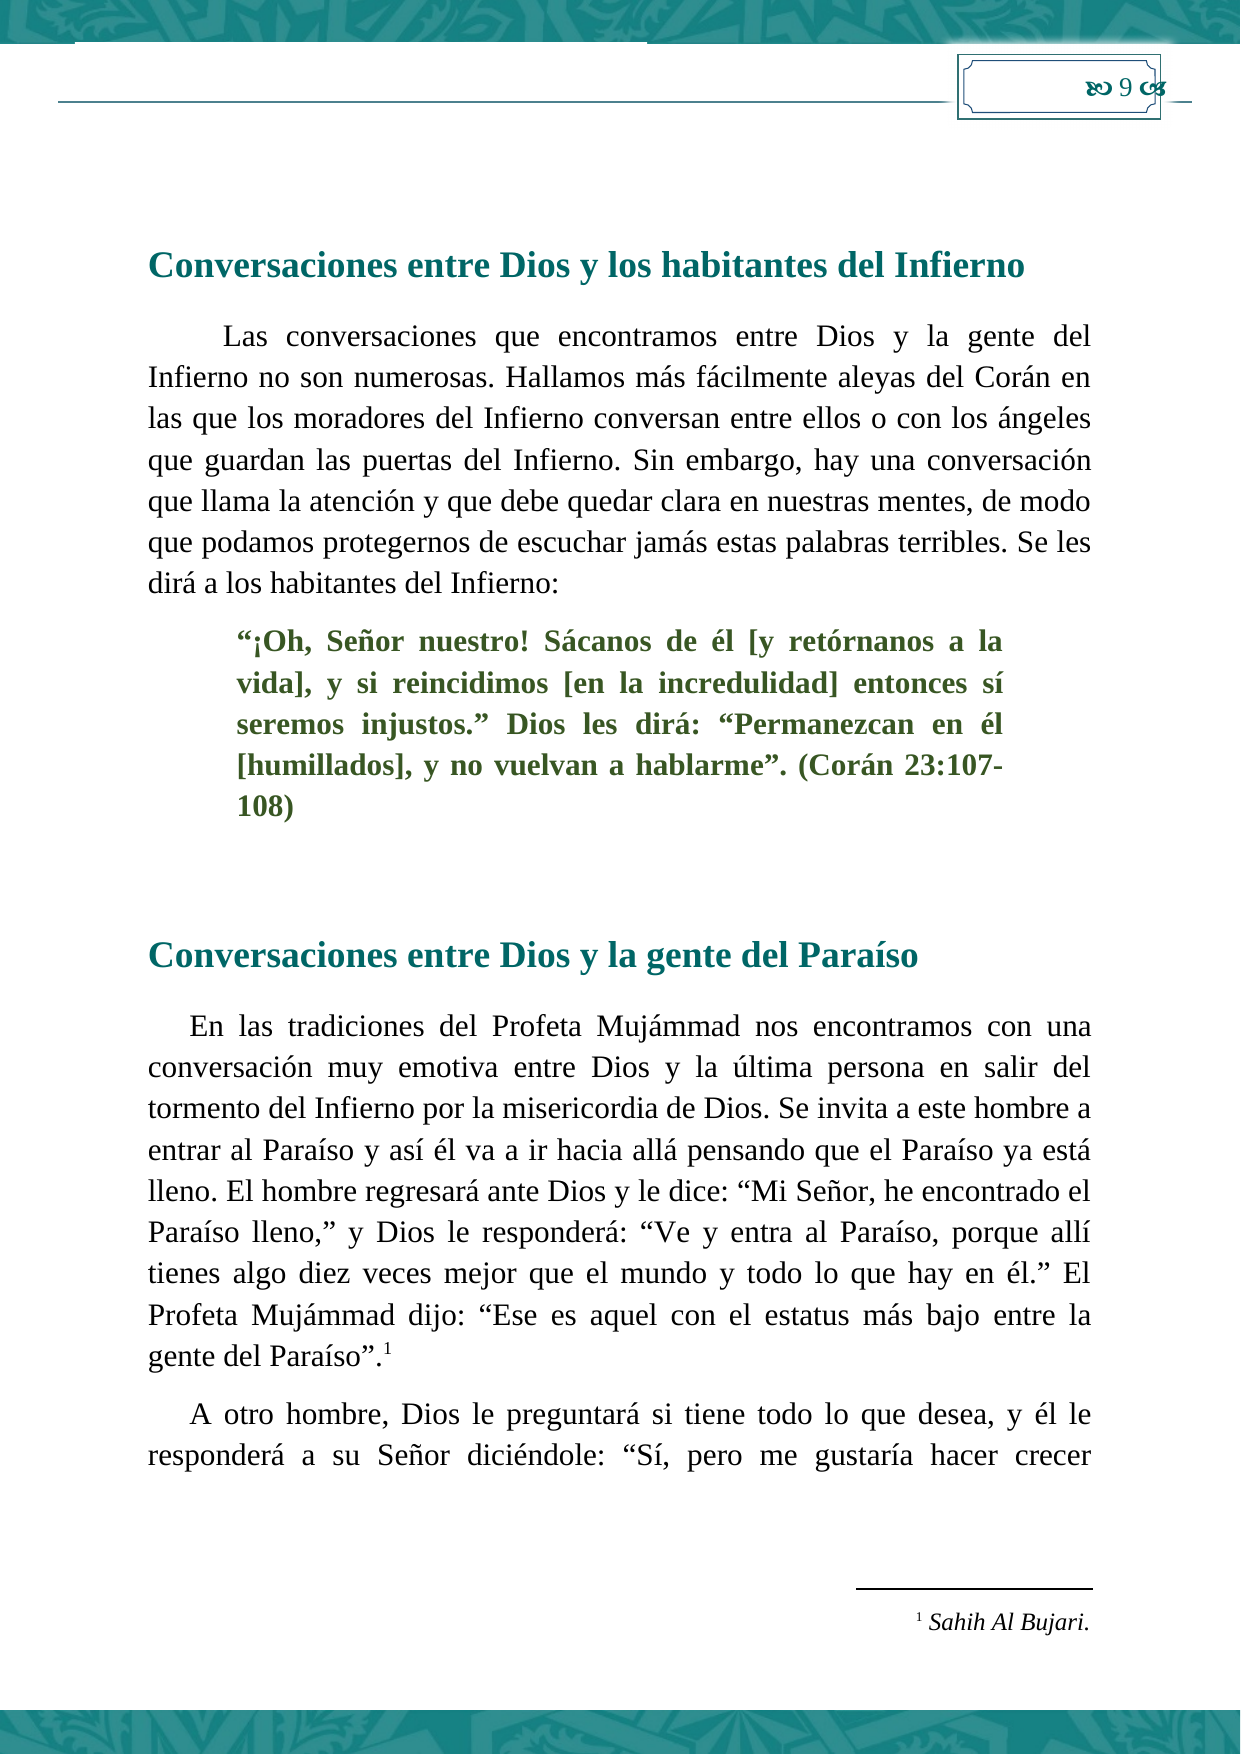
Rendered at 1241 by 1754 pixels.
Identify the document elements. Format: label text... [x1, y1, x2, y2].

text Conversaciones entre Dios y los habitantes del Infierno [148, 243, 1092, 286]
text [148, 1395, 1092, 1472]
picture [0, 1710, 1241, 1754]
text Las conversaciones que encontramos entre Dios y la gente del Infierno no son numerosas. Hallamos más fácilmente aleyas del Corán en las que los moradores del Infierno conversan entre ellos o con los ángeles que guardan las puertas del Infierno. Sin embargo, hay una conversación que llama la atención y que debe quedar clara en nuestras mentes, de modo que podamos protegernos de escuchar jamás estas palabras terribles. Se les dirá a los habitantes del Infierno: [148, 317, 1092, 601]
picture [0, 0, 1240, 44]
text Conversaciones entre Dios y la gente del Paraíso [148, 933, 1092, 976]
text En las tradiciones del Profeta Mujámmad nos encontramos con una conversación muy emotiva entre Dios y la última persona en salir del tormento del Infierno por la misericordia de Dios. Se invita a este hombre a entrar al Paraíso y así él va a ir hacia allá pensando que el Paraíso ya está lleno. El hombre regresará ante Dios y le dice: “Mi Señor, he encontrado el Paraíso lleno,” y Dios le responderá: “Ve y entra al Paraíso, porque allí tienes algo diez veces mejor que el mundo y todo lo que hay en él.” El Profeta Mujámmad dijo: “Ese es aquel con el estatus más bajo entre la gente del Paraíso”. [148, 1007, 1092, 1373]
text “¡Oh, Señor nuestro! Sácanos de él [y retórnanos a la vida], y si reincidimos [en la incredulidad] entonces sí seremos injustos.” Dios les dirá: “Permanezcan en él [humillados], y no vuelvan a hablarme”. (Corán 23:107-108) [236, 623, 1004, 824]
